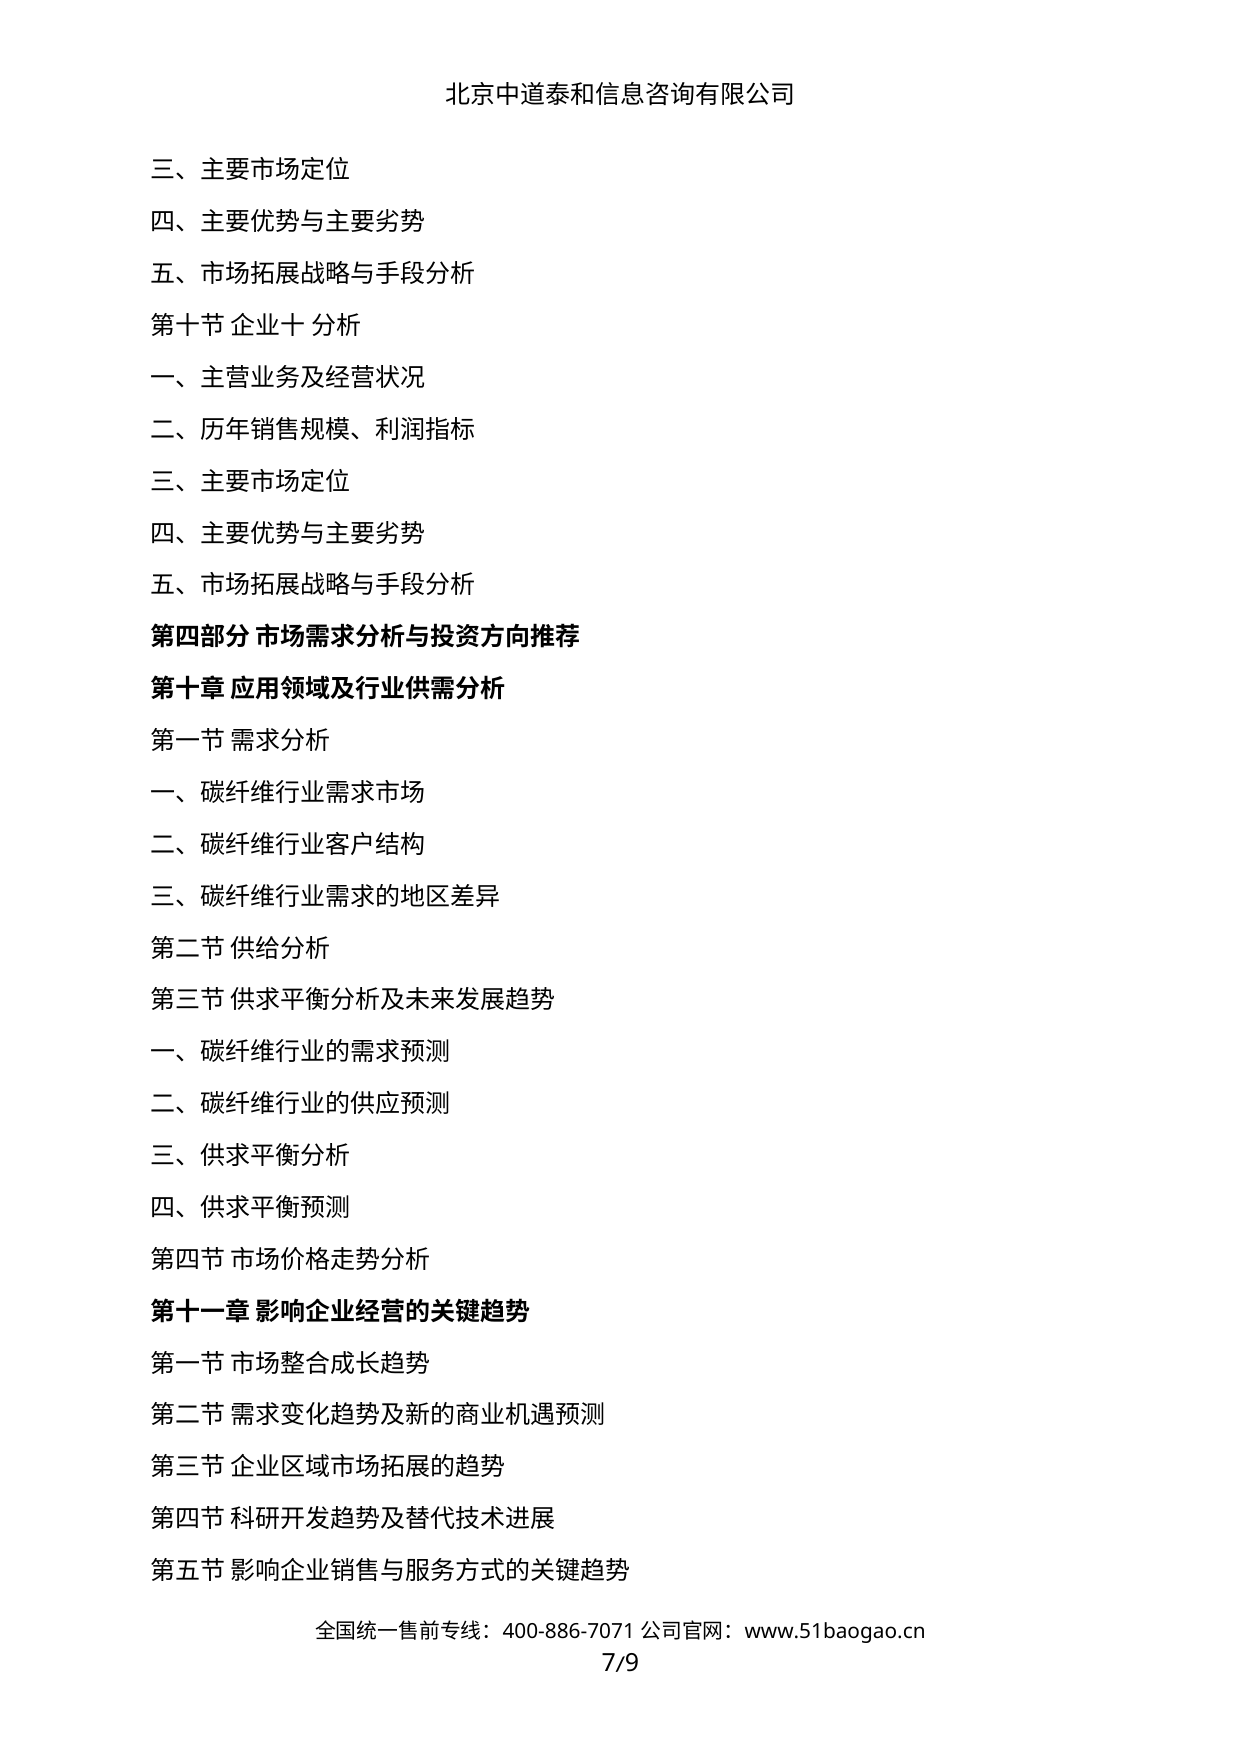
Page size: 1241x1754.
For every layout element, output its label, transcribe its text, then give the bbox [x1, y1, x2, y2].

text 第四节 科研开发趋势及替代技术进展 [150, 1499, 1090, 1535]
text 三、主要市场定位 [150, 150, 1090, 186]
text 二、碳纤维行业客户结构 [150, 824, 1090, 861]
text 第五节 影响企业销售与服务方式的关键趋势 [150, 1551, 1090, 1587]
text 第四节 市场价格走势分析 [150, 1239, 1090, 1276]
text 第十一章 影响企业经营的关键趋势 [150, 1291, 1090, 1327]
text 四、主要优势与主要劣势 [150, 513, 1090, 549]
text 五、市场拓展战略与手段分析 [150, 254, 1090, 290]
text 三、主要市场定位 [150, 461, 1090, 497]
text 第二节 供给分析 [150, 928, 1090, 964]
text 二、碳纤维行业的供应预测 [150, 1084, 1090, 1120]
text 第十节 企业十 分析 [150, 306, 1090, 342]
text 第二节 需求变化趋势及新的商业机遇预测 [150, 1395, 1090, 1431]
text 三、碳纤维行业需求的地区差异 [150, 876, 1090, 912]
text 第三节 企业区域市场拓展的趋势 [150, 1447, 1090, 1483]
text 一、碳纤维行业的需求预测 [150, 1032, 1090, 1068]
text 五、市场拓展战略与手段分析 [150, 565, 1090, 601]
text 第四部分 市场需求分析与投资方向推荐 [150, 617, 1090, 653]
text 第一节 市场整合成长趋势 [150, 1343, 1090, 1379]
text 二、历年销售规模、利润指标 [150, 409, 1090, 446]
text 第一节 需求分析 [150, 721, 1090, 757]
text 一、主营业务及经营状况 [150, 357, 1090, 394]
text 第三节 供求平衡分析及未来发展趋势 [150, 980, 1090, 1016]
text 一、碳纤维行业需求市场 [150, 772, 1090, 809]
text 四、供求平衡预测 [150, 1187, 1090, 1224]
text 四、主要优势与主要劣势 [150, 202, 1090, 238]
text 第十章 应用领域及行业供需分析 [150, 669, 1090, 705]
text 三、供求平衡分析 [150, 1136, 1090, 1172]
